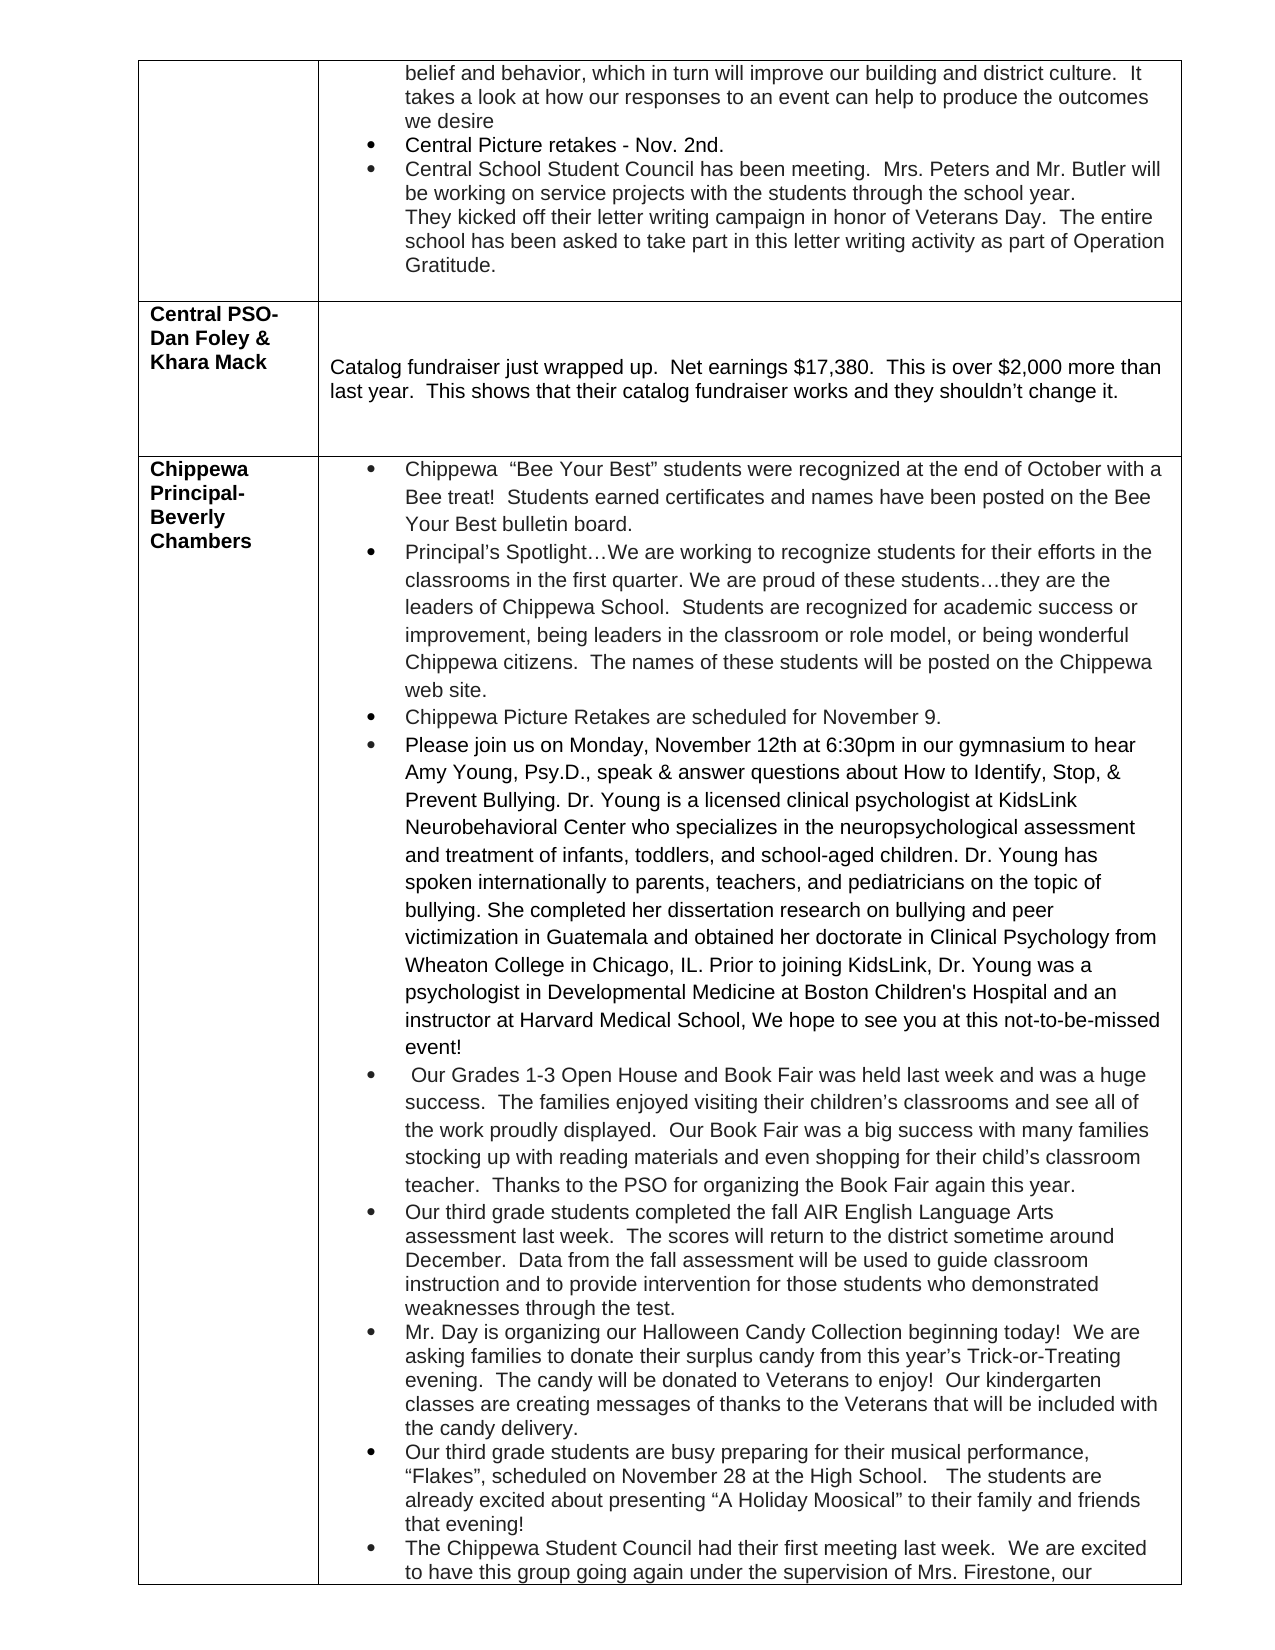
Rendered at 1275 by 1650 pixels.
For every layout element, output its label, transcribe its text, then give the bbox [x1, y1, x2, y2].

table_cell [139, 61, 318, 301]
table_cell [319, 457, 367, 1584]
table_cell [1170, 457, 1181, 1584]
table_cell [319, 61, 1181, 301]
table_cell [139, 457, 318, 1584]
table_cell Catalog fundraiser just wrapped up. Net earnings $17,380. This is over $2,000 more than last year. This shows that their catalog fundraiser works and they shouldn’t change it. [319, 302, 1181, 456]
table_cell Central PSO-Dan Foley & Khara Mack [139, 302, 318, 456]
